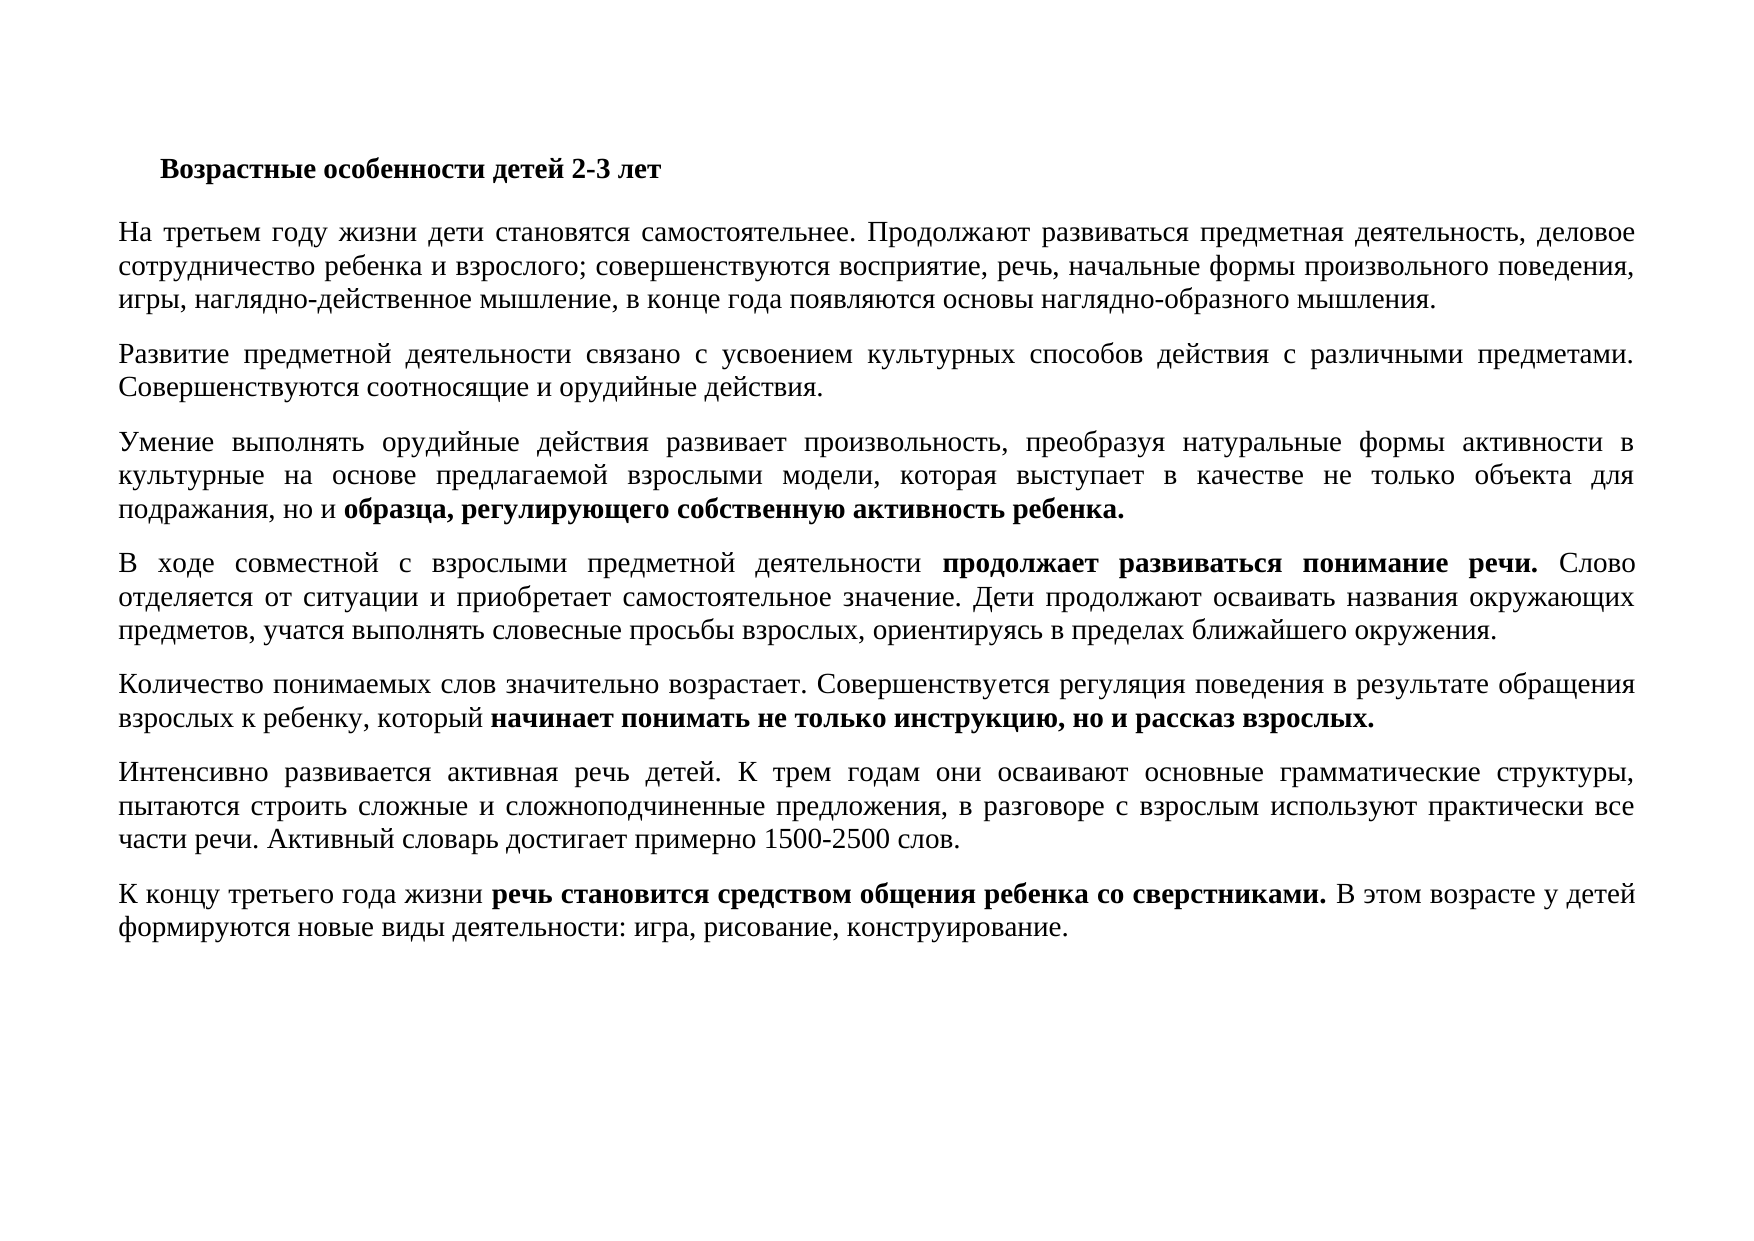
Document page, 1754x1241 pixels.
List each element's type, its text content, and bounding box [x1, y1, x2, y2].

text Возрастные особенности детей 2-3 лет [118, 151, 1634, 185]
text К концу третьего года жизни речь становится средством общения ребенка со сверстниками. В этом возрасте у детей формируются новые виды деятельности: игра, рисование, конструирование. [118, 876, 1636, 943]
text Интенсивно развивается активная речь детей. К трем годам они осваивают основные грамматические структуры, пытаются строить сложные и сложноподчиненные предложения, в разговоре с взрослым используют практически все части речи. Активный словарь достигает примерно 1500-2500 слов. [118, 754, 1636, 855]
text Развитие предметной деятельности связано с усвоением культурных способов действия с различными предметами. Совершенствуются соотносящие и орудийные действия. [118, 336, 1636, 403]
text На третьем году жизни дети становятся самостоятельнее. Продолжают развиваться предметная деятельность, деловое сотрудничество ребенка и взрослого; совершенствуются восприятие, речь, начальные формы произвольного поведения, игры, наглядно-действенное мышление, в конце года появляются основы наглядно-образного мышления. [118, 214, 1636, 315]
text В ходе совместной с взрослыми предметной деятельности продолжает развиваться понимание речи. Слово отделяется от ситуации и приобретает самостоятельное значение. Дети продолжают осваивать названия окружающих предметов, учатся выполнять словесные просьбы взрослых, ориентируясь в пределах ближайшего окружения. [118, 545, 1636, 646]
text Количество понимаемых слов значительно возрастает. Совершенствуется регуляция поведения в результате обращения взрослых к ребенку, который начинает понимать не только инструкцию, но и рассказ взрослых. [118, 667, 1636, 734]
text Умение выполнять орудийные действия развивает произвольность, преобразуя натуральные формы активности в культурные на основе предлагаемой взрослыми модели, которая выступает в качестве не только объекта для подражания, но и образца, регулирующего собственную активность ребенка. [118, 424, 1636, 524]
